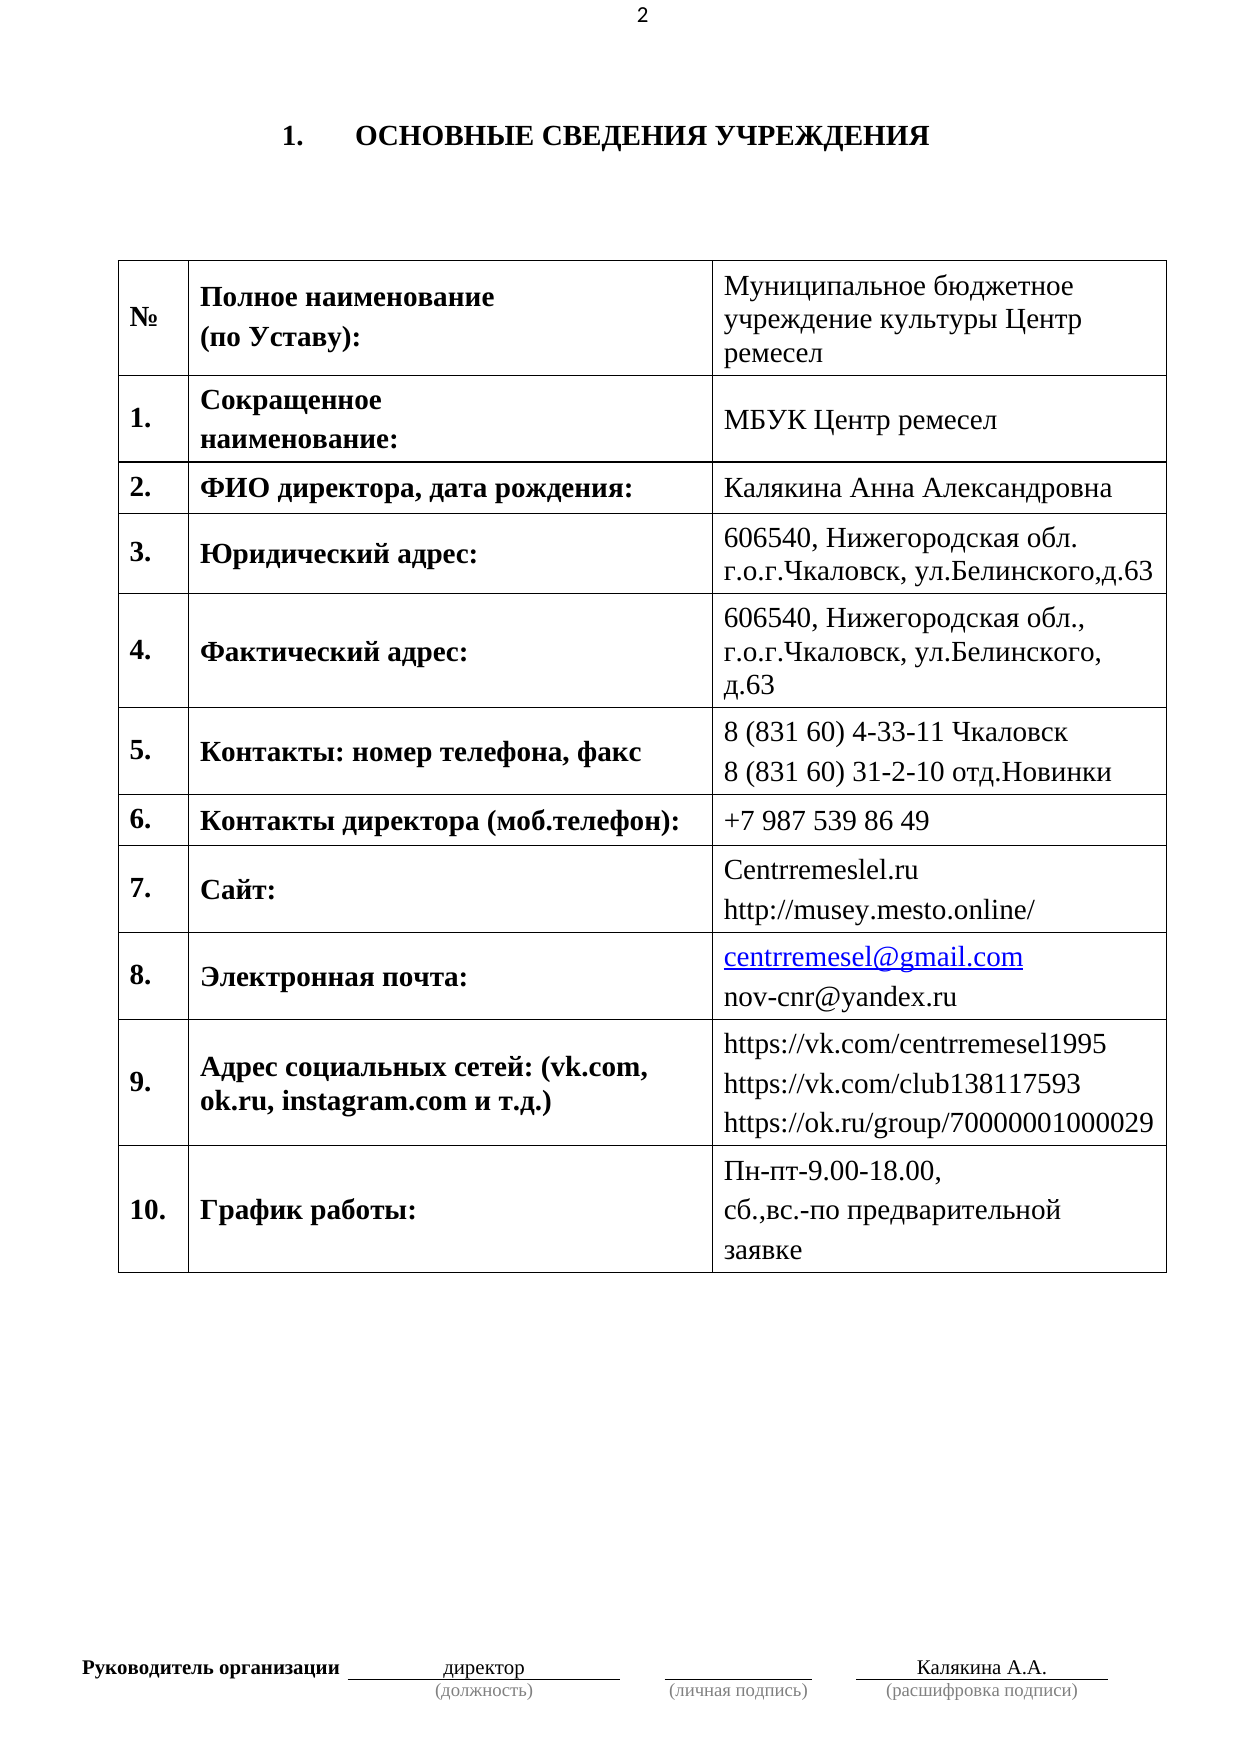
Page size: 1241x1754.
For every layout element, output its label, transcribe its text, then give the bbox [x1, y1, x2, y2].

table_cell 1. [119, 376, 188, 461]
table_cell 606540, Нижегородская обл. г.о.г.Чкаловск, ул.Белинского,д.63 [713, 514, 1166, 593]
table_header № [119, 261, 188, 374]
table_cell 606540, Нижегородская обл., г.о.г.Чкаловск, ул.Белинского, д.63 [713, 594, 1166, 707]
table_cell 7. [119, 846, 188, 932]
table_cell Пн-пт-9.00-18.00, сб.,вс.-по предварительной заявке [713, 1146, 1166, 1272]
table_cell 10. [119, 1146, 188, 1272]
table_cell Сокращенное наименование: [189, 376, 712, 461]
table_header Полное наименование (по Уставу): [189, 261, 712, 374]
table_cell 6. [119, 795, 188, 845]
table_cell Сайт: [189, 846, 712, 932]
list ОСНОВНЫЕ СВЕДЕНИЯ УЧРЕЖДЕНИЯ [59, 118, 1152, 152]
table_cell 8 (831 60) 4-33-11 Чкаловск 8 (831 60) 31-2-10 отд.Новинки [713, 708, 1166, 794]
table_cell Фактический адрес: [189, 594, 712, 707]
table_cell 3. [119, 514, 188, 593]
table_cell 5. [119, 708, 188, 794]
table_cell centrremesel@gmail.com nov-cnr@yandex.ru [713, 933, 1166, 1019]
table_cell Centrremeslel.ru http://musey.mesto.online/ [713, 846, 1166, 932]
table_cell Контакты директора (моб.телефон): [189, 795, 712, 845]
table_cell +7 987 539 86 49 [713, 795, 1166, 845]
table_cell График работы: [189, 1146, 712, 1272]
table_cell 8. [119, 933, 188, 1019]
table_cell 2. [119, 463, 188, 512]
table_cell Электронная почта: [189, 933, 712, 1019]
table_cell Калякина Анна Александровна [713, 463, 1166, 512]
table_cell ФИО директора, дата рождения: [189, 463, 712, 512]
table_header Муниципальное бюджетное учреждение культуры Центр ремесел [713, 261, 1166, 374]
table_cell 9. [119, 1020, 188, 1145]
table_cell Юридический адрес: [189, 514, 712, 593]
table_cell 4. [119, 594, 188, 707]
table_cell МБУК Центр ремесел [713, 376, 1166, 461]
table_cell Контакты: номер телефона, факс [189, 708, 712, 794]
table_cell Адрес социальных сетей: (vk.com, ok.ru, instagram.com и т.д.) [189, 1020, 712, 1145]
table_cell https://vk.com/centrremesel1995 https://vk.com/club138117593 https://ok.ru/group/70000001000029 [713, 1020, 1166, 1145]
